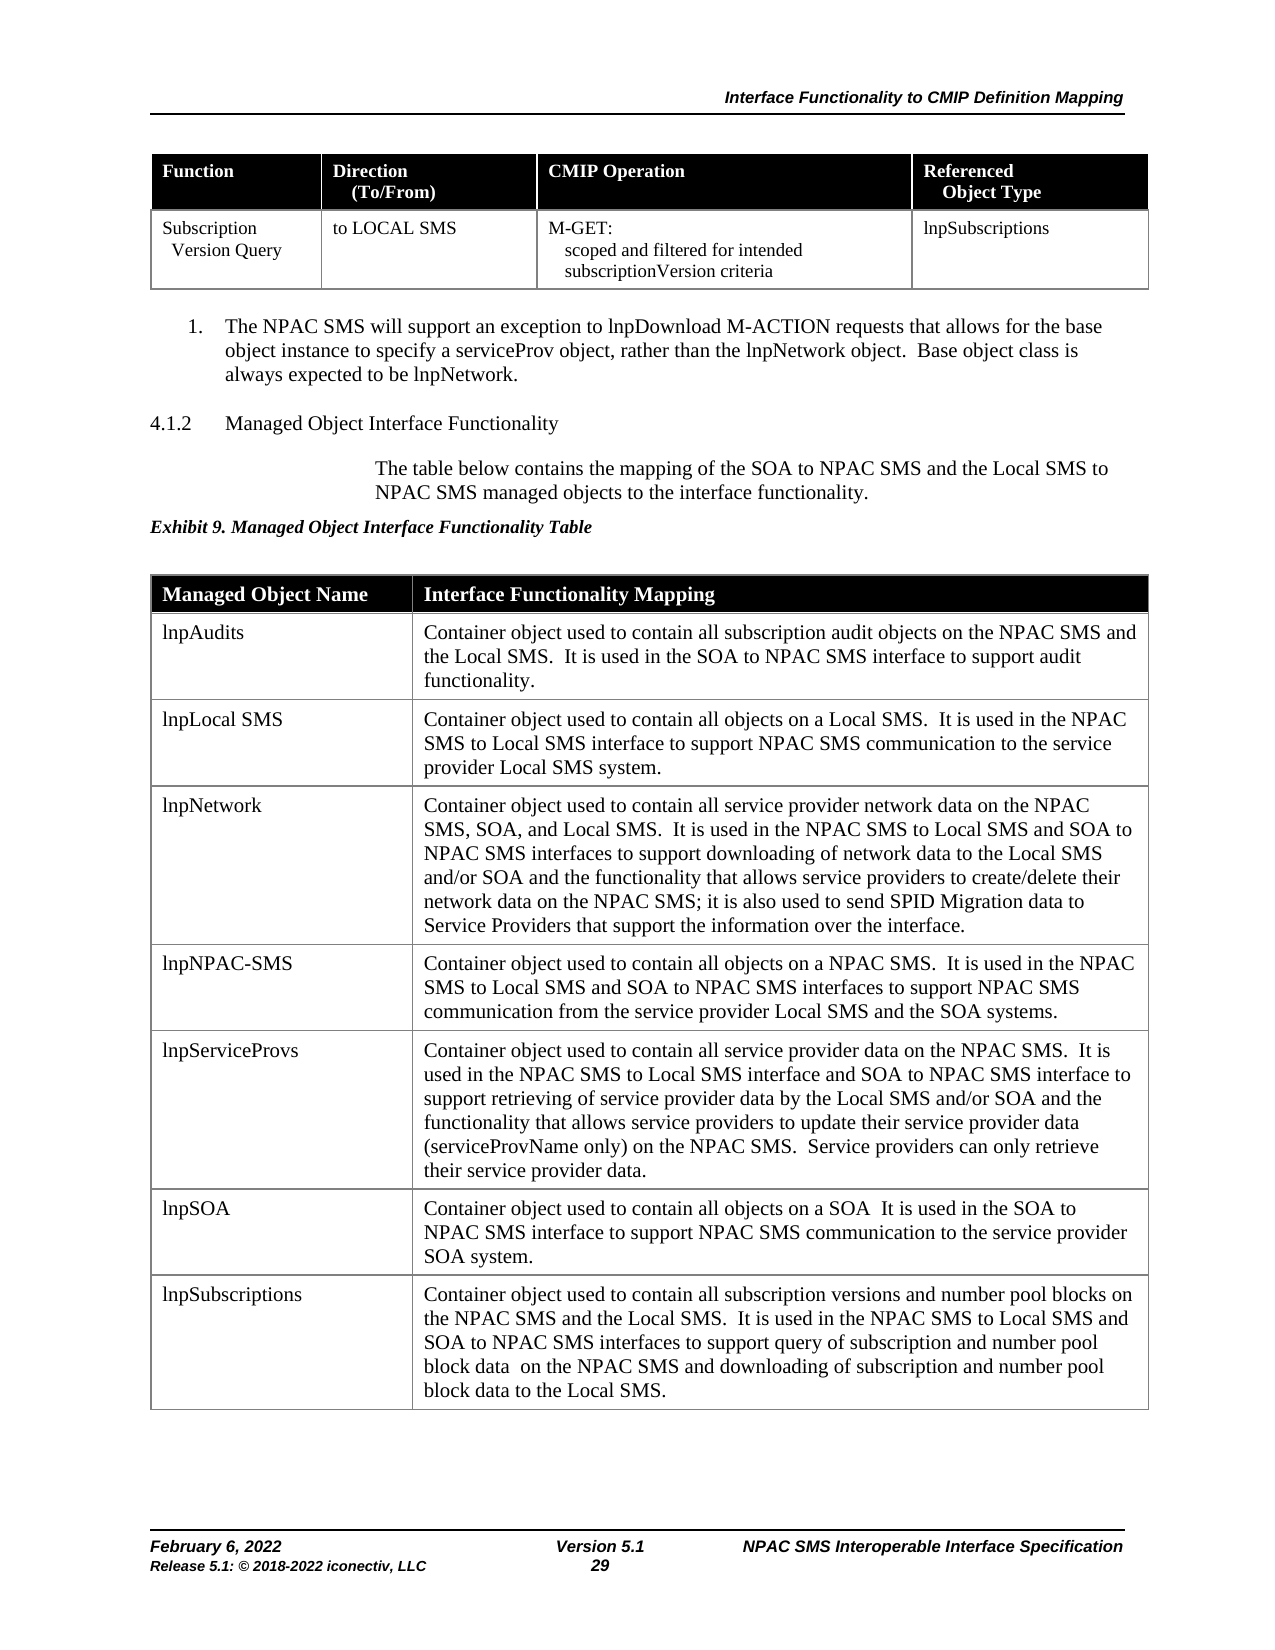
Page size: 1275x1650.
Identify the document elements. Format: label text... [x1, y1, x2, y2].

table_cell lnpSubscriptions [913, 211, 1148, 288]
table_cell Container object used to contain all objects on a NPAC SMS. It is used in the NPAC SMS to Local SMS and SOA to NPAC SMS interfaces to support NPAC SMS communication from the service provider Local SMS and the SOA systems. [413, 945, 1148, 1030]
table_header Interface Functionality Mapping [413, 576, 1148, 612]
table_header Direction (To/From) [322, 154, 536, 209]
table_cell Container object used to contain all service provider network data on the NPAC SMS, SOA, and Local SMS. It is used in the NPAC SMS to Local SMS and SOA to NPAC SMS interfaces to support downloading of network data to the Local SMS and/or SOA and the functionality that allows service providers to create/delete their network data on the NPAC SMS; it is also used to send SPID Migration data to Service Providers that support the information over the interface. [413, 787, 1148, 943]
list The NPAC SMS will support an exception to lnpDownload M-ACTION requests that allows for the base object instance to specify a serviceProv object, rather than the lnpNetwork object. Base object class is always expected to be lnpNetwork. [187, 313, 1125, 386]
table_cell lnpSOA [152, 1190, 412, 1274]
table_cell lnpServiceProvs [152, 1031, 412, 1188]
table_header Function [152, 154, 321, 209]
text The table below contains the mapping of the SOA to NPAC SMS and the Local SMS to NPAC SMS managed objects to the interface functionality. [375, 456, 1125, 504]
subtitle Managed Object Interface Functionality [150, 411, 1125, 435]
table_cell Container object used to contain all objects on a SOA It is used in the SOA to NPAC SMS interface to support NPAC SMS communication to the service provider SOA system. [413, 1190, 1148, 1274]
table_header CMIP Operation [538, 154, 911, 209]
table_cell Container object used to contain all subscription versions and number pool blocks on the NPAC SMS and the Local SMS. It is used in the NPAC SMS to Local SMS and SOA to NPAC SMS interfaces to support query of subscription and number pool block data on the NPAC SMS and downloading of subscription and number pool block data to the Local SMS. [413, 1276, 1148, 1409]
table_cell M-GET: scoped and filtered for intended subscriptionVersion criteria [538, 211, 911, 288]
table_cell lnpSubscriptions [152, 1276, 412, 1409]
table_header Referenced Object Type [913, 154, 1148, 209]
table_cell Subscription Version Query [152, 211, 321, 288]
table_cell Container object used to contain all objects on a Local SMS. It is used in the NPAC SMS to Local SMS interface to support NPAC SMS communication to the service provider Local SMS system. [413, 700, 1148, 785]
table_cell lnpLocal SMS [152, 700, 412, 785]
text Exhibit 9. Managed Object Interface Functionality Table [150, 516, 1125, 538]
table_cell Container object used to contain all service provider data on the NPAC SMS. It is used in the NPAC SMS to Local SMS interface and SOA to NPAC SMS interface to support retrieving of service provider data by the Local SMS and/or SOA and the functionality that allows service providers to update their service provider data (serviceProvName only) on the NPAC SMS. Service providers can only retrieve their service provider data. [413, 1031, 1148, 1188]
table_cell lnpAudits [152, 614, 412, 699]
table_cell lnpNetwork [152, 787, 412, 943]
table_cell Container object used to contain all subscription audit objects on the NPAC SMS and the Local SMS. It is used in the SOA to NPAC SMS interface to support audit functionality. [413, 614, 1148, 699]
table_cell lnpNPAC-SMS [152, 945, 412, 1030]
table_header Managed Object Name [152, 576, 412, 612]
table_cell to LOCAL SMS [322, 211, 536, 288]
